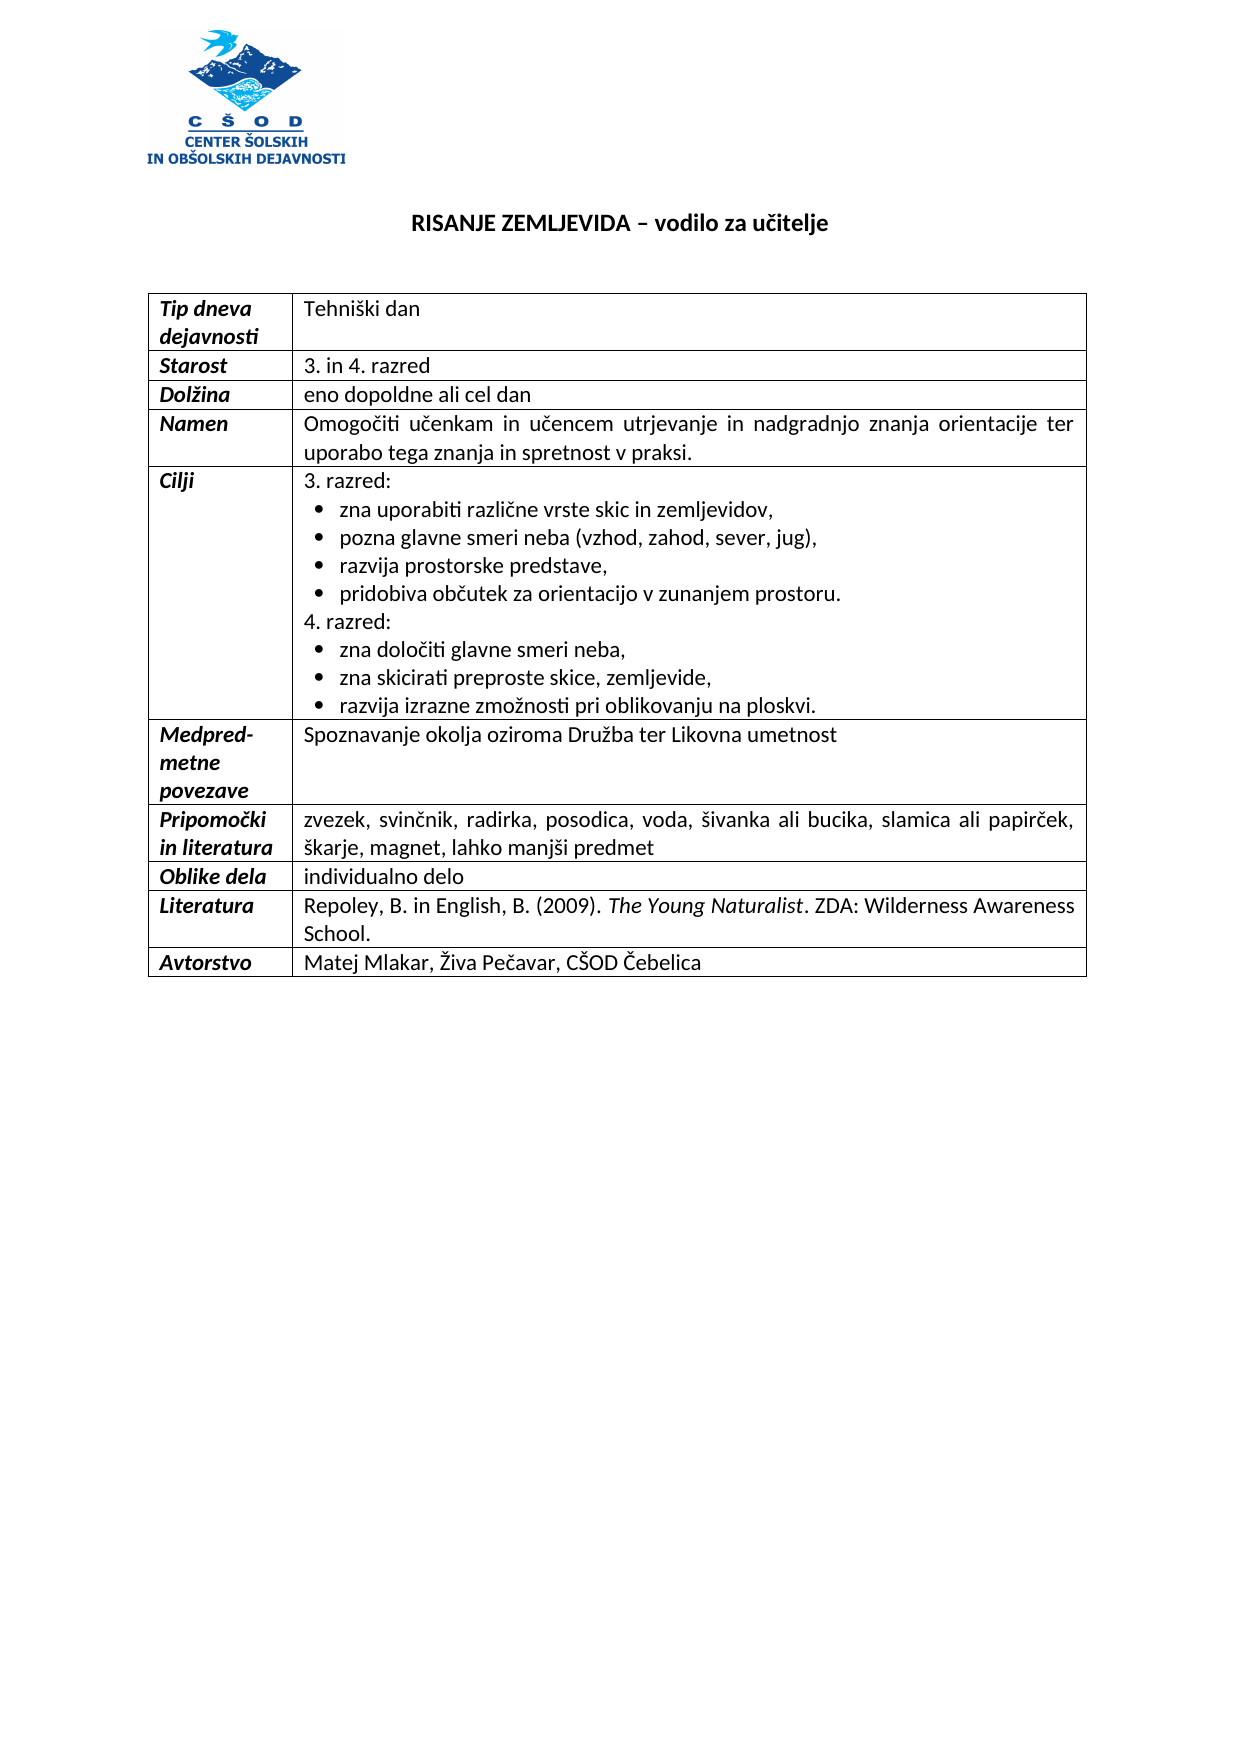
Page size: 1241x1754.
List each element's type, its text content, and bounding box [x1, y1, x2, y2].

table_cell Medpred-metne povezave [149, 720, 292, 804]
table_cell individualno delo [293, 862, 1086, 890]
table_cell eno dopoldne ali cel dan [293, 381, 1086, 408]
table_cell 3. razred: zna uporabiti različne vrste skic in zemljevidov, pozna glavne smeri neba (vzhod, zahod, sever, jug), razvija prostorske predstave, pridobiva občutek za orientacijo v zunanjem prostoru. 4. razred: zna določiti glavne smeri neba, zna skicirati preproste skice, zemljevide, razvija izrazne zmožnosti pri oblikovanju na ploskvi. [293, 467, 1086, 719]
table_cell Avtorstvo [149, 948, 292, 976]
table_cell zvezek, svinčnik, radirka, posodica, voda, šivanka ali bucika, slamica ali papirček, škarje, magnet, lahko manjši predmet [293, 805, 1086, 861]
table_header Tip dneva dejavnosti [149, 294, 292, 350]
table_cell Namen [149, 410, 292, 466]
table_cell Repoley, B. in English, B. (2009). The Young Naturalist. ZDA: Wilderness Awareness School. [293, 891, 1086, 947]
table_cell Cilji [149, 467, 292, 719]
table_cell Literatura [149, 891, 292, 947]
table_header Tehniški dan [293, 294, 1086, 350]
table_cell Spoznavanje okolja oziroma Družba ter Likovna umetnost [293, 720, 1086, 804]
table_cell 3. in 4. razred [293, 351, 1086, 379]
table_cell Starost [149, 351, 292, 379]
table_cell Dolžina [149, 381, 292, 408]
picture [147, 29, 346, 164]
table_cell Oblike dela [149, 862, 292, 890]
table_cell Pripomočki in literatura [149, 805, 292, 861]
text RISANJE ZEMLJEVIDA – vodilo za učitelje [148, 207, 1093, 237]
table_cell Omogočiti učenkam in učencem utrjevanje in nadgradnjo znanja orientacije ter uporabo tega znanja in spretnost v praksi. [293, 410, 1086, 466]
table_cell Matej Mlakar, Živa Pečavar, CŠOD Čebelica [293, 948, 1086, 976]
